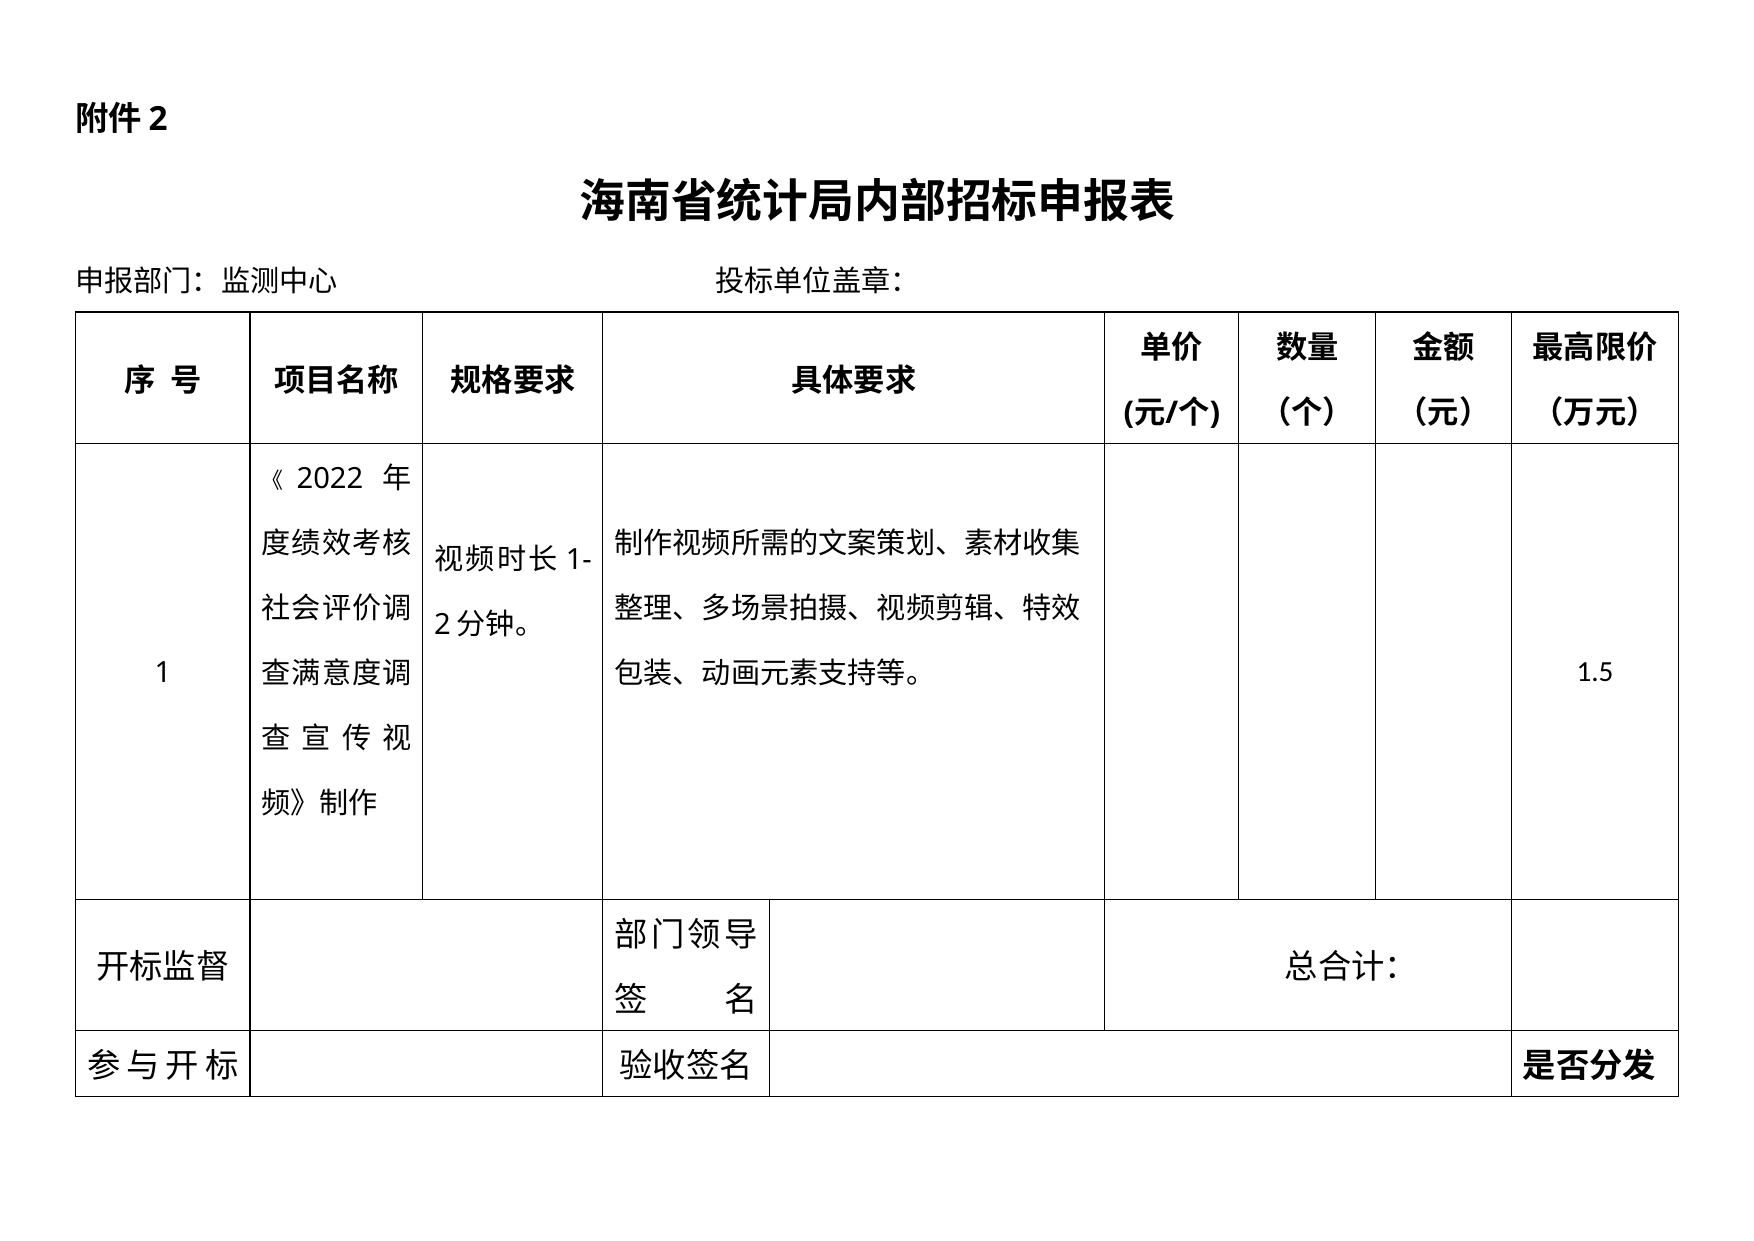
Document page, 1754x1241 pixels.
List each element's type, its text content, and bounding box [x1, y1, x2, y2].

table_header 单价 (元/个) [1105, 313, 1238, 442]
table_header 最高限价 （万元） [1512, 313, 1678, 442]
table_cell 视频时长1-2分钟。 [423, 444, 602, 898]
table_cell 制作视频所需的文案策划、素材收集整理、多场景拍摄、视频剪辑、特效包装、动画元素支持等。 [603, 444, 1104, 898]
table_header 项目名称 [251, 313, 422, 442]
table_header 金额 （元） [1376, 313, 1511, 442]
table_cell 是否分发 [1512, 1031, 1678, 1096]
text 附件2 [75, 84, 1679, 149]
table_cell [251, 900, 602, 1029]
table_cell [1105, 444, 1238, 898]
table_cell 1.5 [1512, 444, 1678, 898]
text 海南省统计局内部招标申报表 [75, 149, 1679, 246]
table_cell 总合计： [1105, 900, 1511, 1029]
table_header 具体要求 [603, 313, 1104, 442]
table_cell [1239, 444, 1375, 898]
table_cell 部门领导 签名 [603, 900, 769, 1029]
table_cell [251, 1031, 602, 1096]
table_cell 参与开标人员签名 [76, 1031, 249, 1096]
table_header 序 号 [76, 313, 249, 442]
table_header 数量 （个） [1239, 313, 1375, 442]
table_cell [1376, 444, 1511, 898]
text 申报部门：监测中心 投标单位盖章： [75, 246, 1679, 311]
table_cell 验收签名 [603, 1031, 769, 1096]
table_header 规格要求 [423, 313, 602, 442]
table_cell 开标监督 [76, 900, 249, 1029]
table_cell 1 [76, 444, 249, 898]
table_cell [1512, 900, 1678, 1029]
table_cell 《2022年度绩效考核社会评价调查满意度调查宣传视频》制作 [251, 444, 422, 898]
table_cell [770, 900, 1104, 1029]
table_cell [770, 1031, 1511, 1096]
